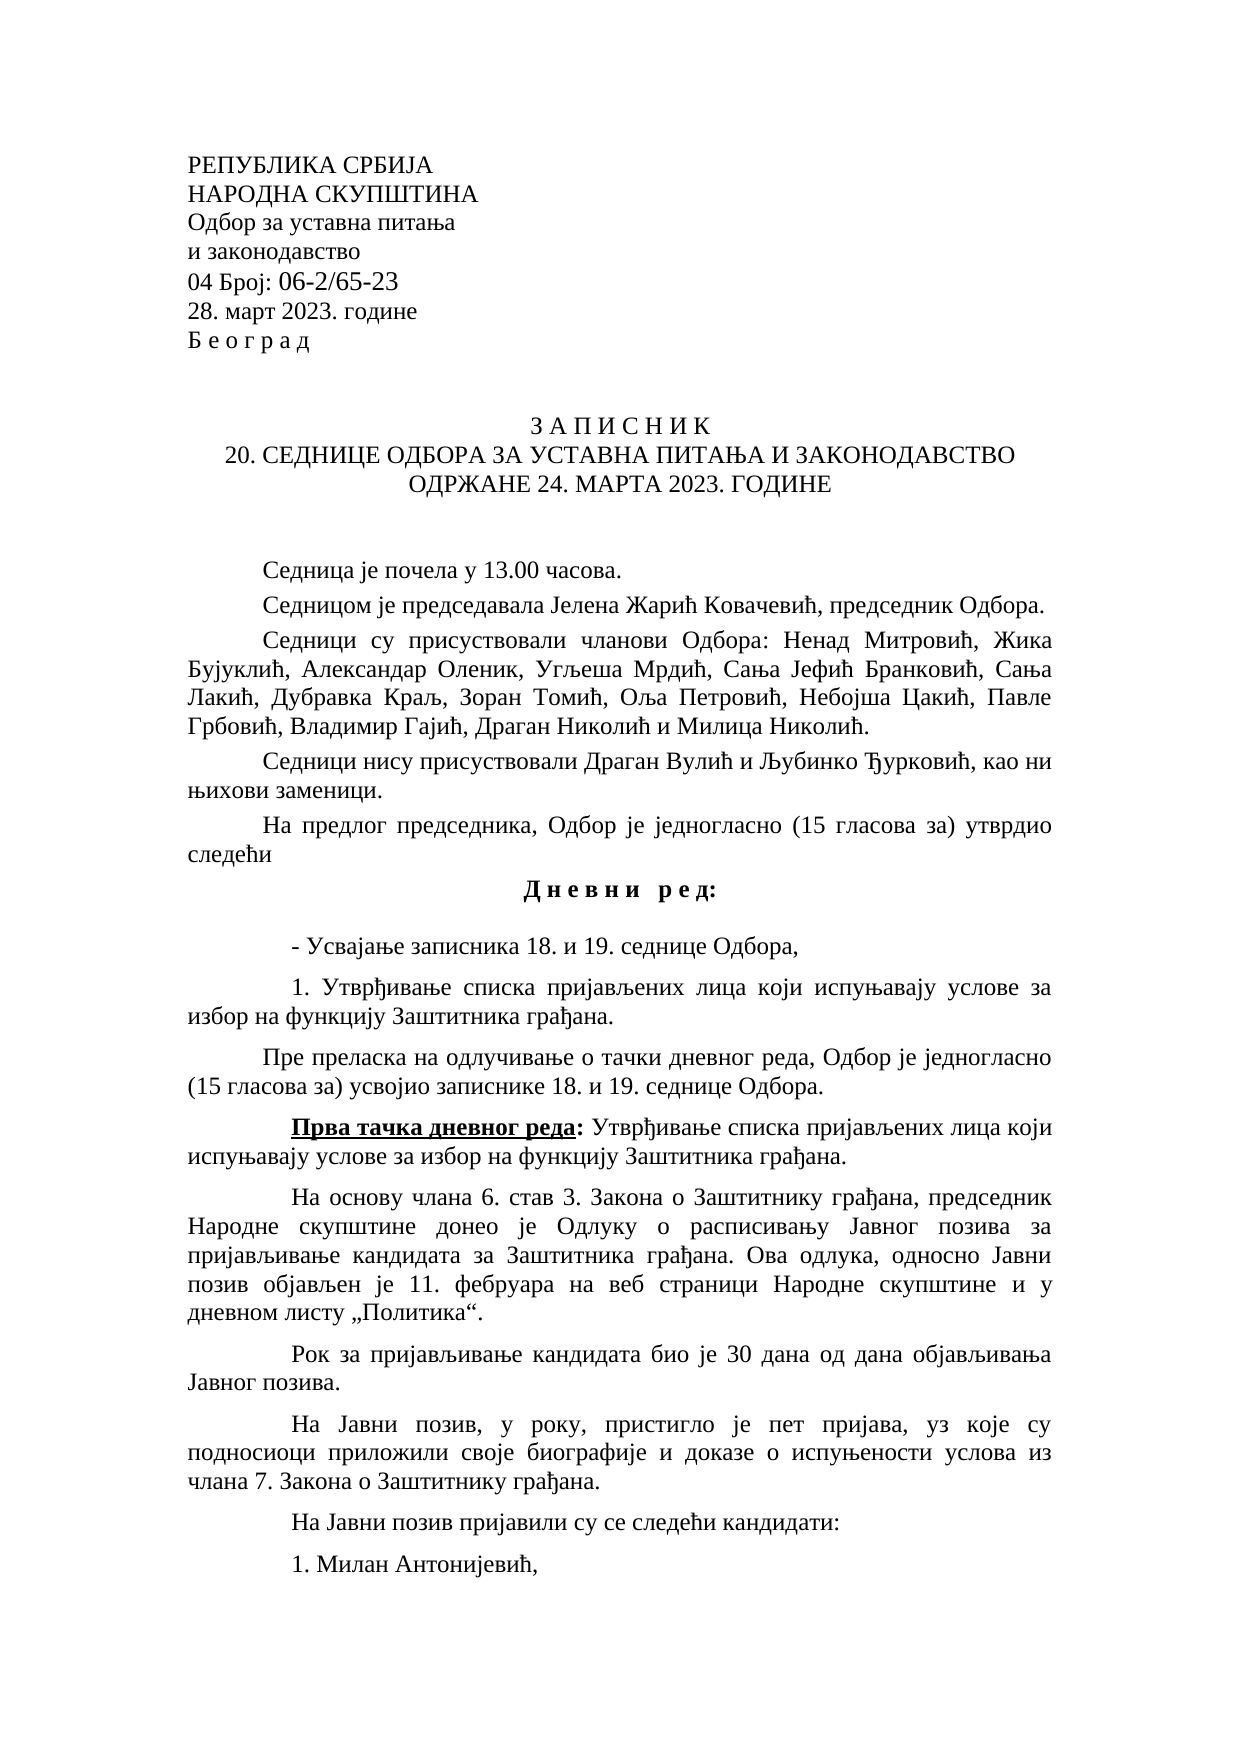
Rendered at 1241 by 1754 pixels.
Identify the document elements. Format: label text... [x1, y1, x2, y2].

text Седницом је председавала Јелена Жарић Ковачевић, председник Одбора. [187, 590, 1053, 619]
text 1. Утврђивање списка пријављених лица који испуњавају услове за избор на функцију Заштитника грађана. [187, 972, 1053, 1030]
text Седница је почела у 13.00 часова. [187, 555, 1053, 584]
text Пре преласка на одлучивање о тачки дневног реда, Одбор је једногласно (15 гласова за) усвојио записнике 18. и 19. седнице Одбора. [187, 1042, 1053, 1100]
text На основу члана 6. став 3. Закона о Заштитнику грађана, председник Народне скупштине донео је Одлуку о расписивању Јавног позива за пријављивање кандидата за Заштитника грађана. Ова одлука, односно Јавни позив објављен је 11. фебруара на веб страници Народне скупштине и у дневном листу „Политика“. [187, 1182, 1053, 1326]
text Прва тачка дневног реда: Утврђивање списка пријављених лица који испуњавају услове за избор на функцију Заштитника грађана. [187, 1112, 1053, 1170]
text РЕПУБЛИКА СРБИЈА [187, 150, 1053, 179]
text - Усвајање записника 18. и 19. седнице Одбора, [187, 931, 1053, 960]
text Одбор за уставна питања [187, 207, 1053, 236]
text На Јавни позив, у року, пристигло је пет пријава, уз које су подносиоци приложили своје биографије и доказе о испуњености услова из члана 7. Закона о Заштитнику грађана. [187, 1409, 1053, 1495]
text На предлог председника, Одбор је једногласно (15 гласова за) утврдио следећи [187, 810, 1053, 867]
text Рок за пријављивање кандидата био је 30 дана од дана објављивања Јавног позива. [187, 1339, 1053, 1396]
text 1. Милан Антонијевић, [187, 1549, 1053, 1577]
text На Јавни позив пријавили су се следећи кандидати: [187, 1507, 1053, 1536]
text 28. март 2023. године [187, 296, 1053, 325]
text Седници су присуствовали чланови Одбора: Ненад Митровић, Жика Бујуклић, Александар Оленик, Угљеша Мрдић, Сања Јефић Бранковић, Сања Лакић, Дубравка Краљ, Зоран Томић, Оља Петровић, Небојша Цакић, Павле Грбовић, Владимир Гајић, Драган Николић и Милица Николић. [187, 625, 1053, 740]
text З А П И С Н И К [187, 411, 1053, 440]
text Седници нису присуствовали Драган Вулић и Љубинко Ђурковић, као ни њихови заменици. [187, 746, 1053, 804]
text и законодавство [187, 236, 1053, 265]
text 20. СЕДНИЦЕ ОДБОРА ЗА УСТАВНА ПИТАЊА И ЗАКОНОДАВСТВО ОДРЖАНЕ 24. МАРТА 2023. ГОДИНЕ [187, 440, 1053, 497]
text 04 Број: 06-2/65-23 [187, 265, 1053, 296]
text Д н е в н и р е д: [187, 874, 1053, 902]
text НАРОДНА СКУПШТИНА [187, 179, 1053, 207]
text Б е о г р а д [187, 325, 1053, 354]
